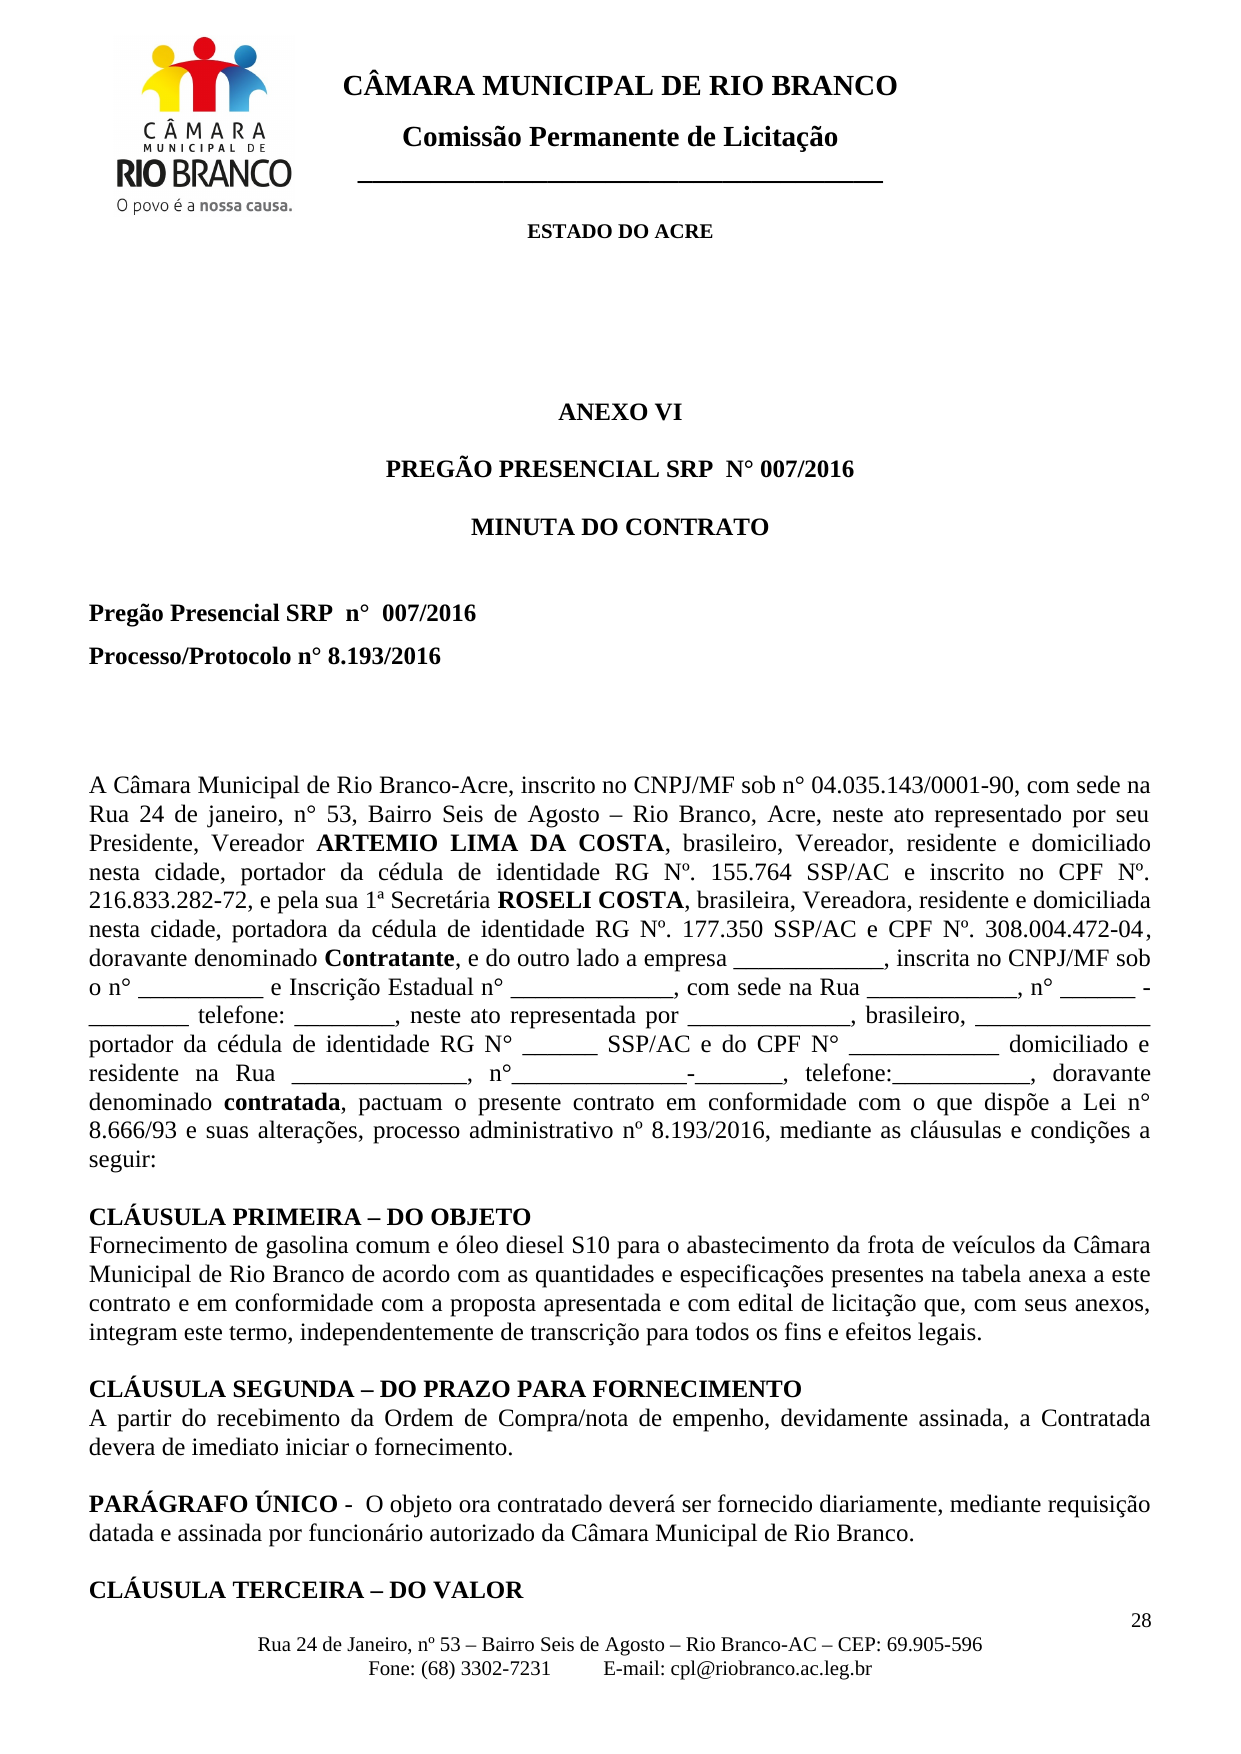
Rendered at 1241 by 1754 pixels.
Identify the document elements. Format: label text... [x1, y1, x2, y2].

text PARÁGRAFO ÚNICO - O objeto ora contratado deverá ser fornecido diariamente, mediante requisição datada e assinada por funcionário autorizado da Câmara Municipal de Rio Branco. [89, 1489, 1152, 1547]
text A partir do recebimento da Ordem de Compra/nota de empenho, devidamente assinada, a Contratada devera de imediato iniciar o fornecimento. [89, 1403, 1152, 1461]
text Fornecimento de gasolina comum e óleo diesel S10 para o abastecimento da frota de veículos da Câmara Municipal de Rio Branco de acordo com as quantidades e especificações presentes na tabela anexa a este contrato e em conformidade com a proposta apresentada e com edital de licitação que, com seus anexos, integram este termo, independentemente de transcrição para todos os fins e efeitos legais. [89, 1231, 1152, 1346]
text CLÁUSULA SEGUNDA – DO PRAZO PARA FORNECIMENTO [89, 1374, 1152, 1403]
text Processo/Protocolo n° 8.193/2016 [89, 641, 1152, 670]
text A Câmara Municipal de Rio Branco-Acre, inscrito no CNPJ/MF sob n° 04.035.143/0001-90, com sede na Rua 24 de janeiro, n° 53, Bairro Seis de Agosto – Rio Branco, Acre, neste ato representado por seu Presidente, Vereador ARTEMIO LIMA DA COSTA, brasileiro, Vereador, residente e domiciliado nesta cidade, portador da cédula de identidade RG Nº. 155.764 SSP/AC e inscrito no CPF Nº. 216.833.282-72, e pela sua 1ª Secretária ROSELI COSTA, brasileira, Vereadora, residente e domiciliada nesta cidade, portadora da cédula de identidade RG Nº. 177.350 SSP/AC e CPF Nº. 308.004.472-04, doravante denominado Contratante, e do outro lado a empresa ____________, inscrita no CNPJ/MF sob o n° __________ e Inscrição Estadual n° _____________, com sede na Rua ____________, n° ______ -________ telefone: ________, neste ato representada por _____________, brasileiro, ______________ portador da cédula de identidade RG N° ______ SSP/AC e do CPF N° ____________ domiciliado e residente na Rua ______________, n°______________-_______, telefone:___________, doravante denominado contratada, pactuam o presente contrato em conformidade com o que dispõe a Lei n° 8.666/93 e suas alterações, processo administrativo nº 8.193/2016, mediante as cláusulas e condições a seguir: [89, 771, 1152, 1173]
text Pregão Presencial SRP n° 007/2016 [89, 598, 1152, 627]
text MINUTA DO CONTRATO [89, 512, 1152, 541]
picture [113, 35, 295, 217]
text PREGÃO PRESENCIAL SRP N° 007/2016 [89, 454, 1152, 483]
text ANEXO VI [89, 397, 1152, 426]
text CLÁUSULA TERCEIRA – DO VALOR [89, 1576, 1152, 1604]
text CLÁUSULA PRIMEIRA – DO OBJETO [89, 1202, 1152, 1231]
